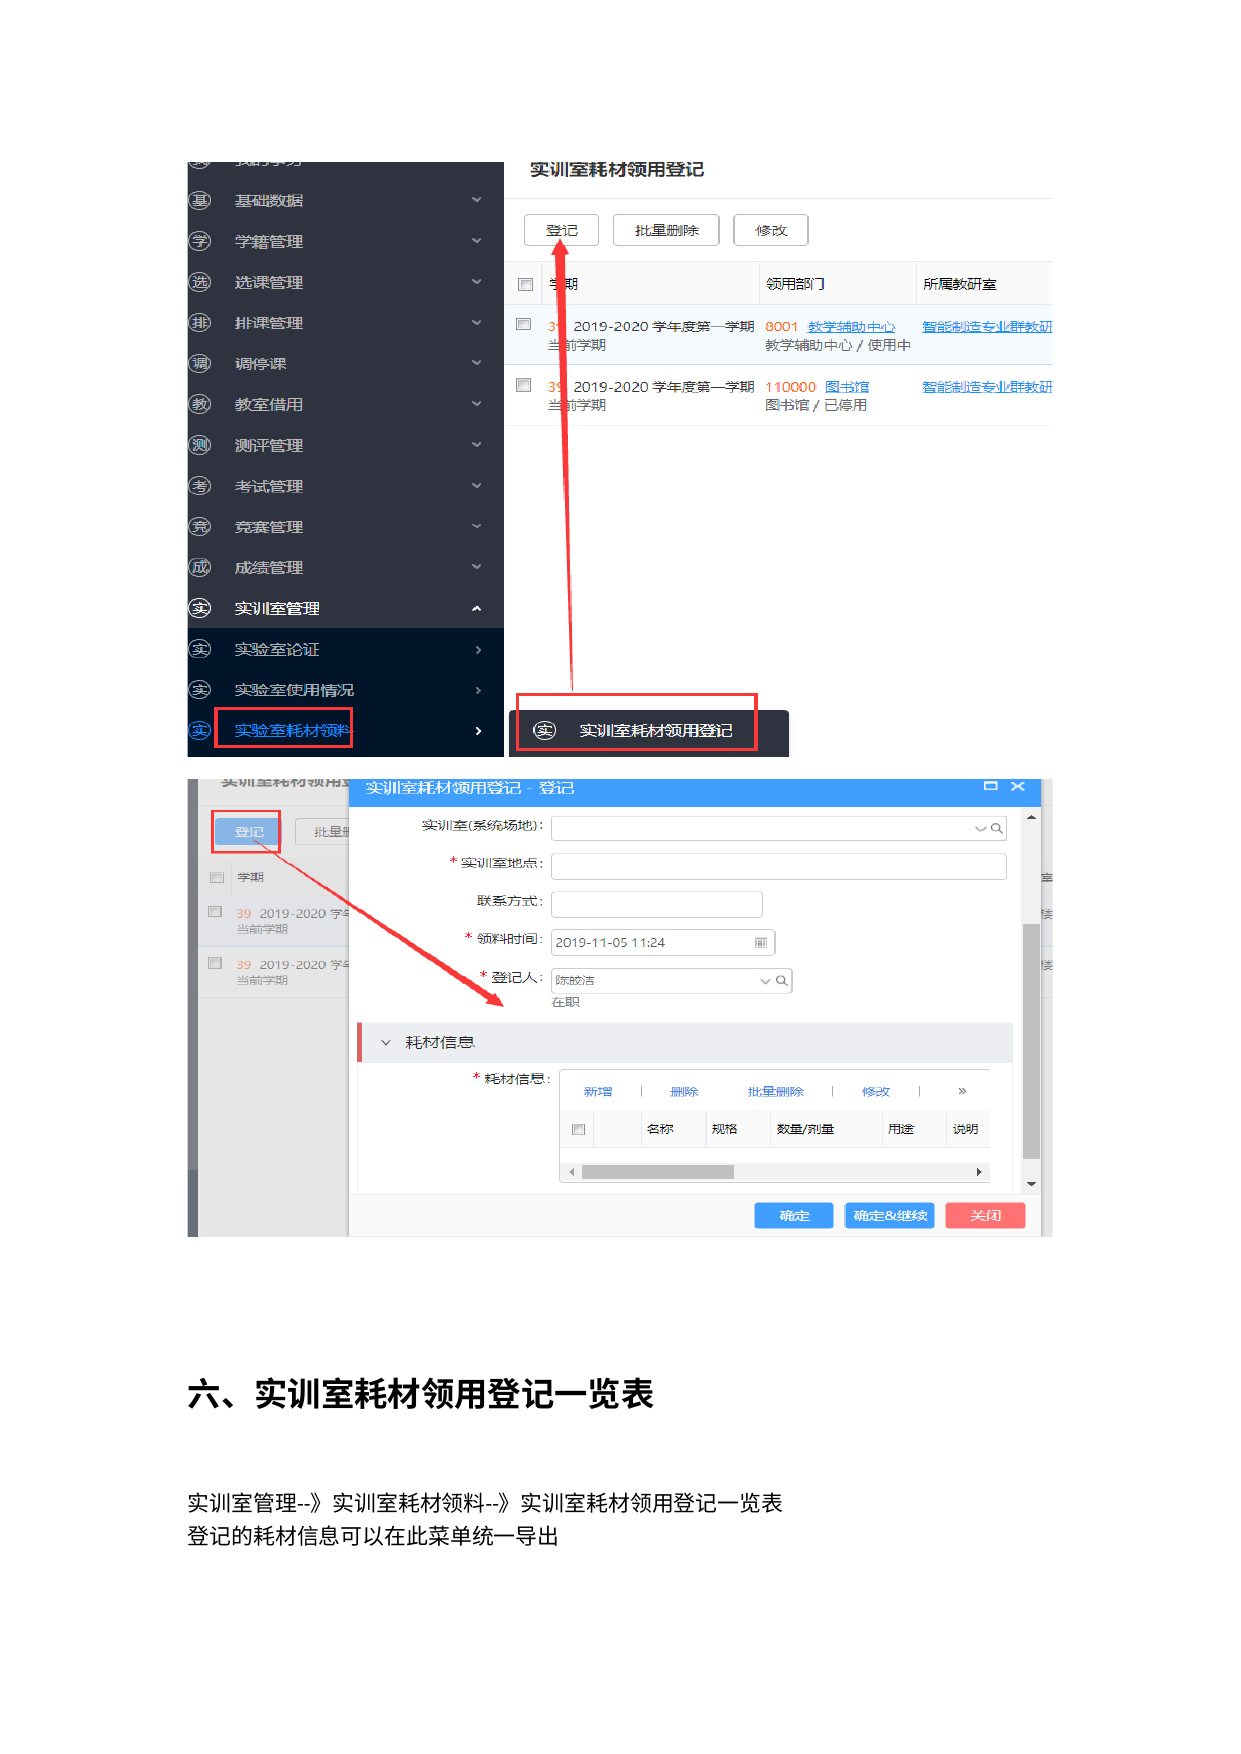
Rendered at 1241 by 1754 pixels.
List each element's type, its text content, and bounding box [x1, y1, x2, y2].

subtitle 实训室耗材领用登记一览表 [187, 1359, 1053, 1424]
picture [187, 162, 1053, 757]
text 实训室管理--》实训室耗材领料--》实训室耗材领用登记一览表 [187, 1486, 1053, 1518]
text 登记的耗材信息可以在此菜单统一导出 [187, 1518, 1053, 1551]
picture [187, 779, 1053, 1237]
